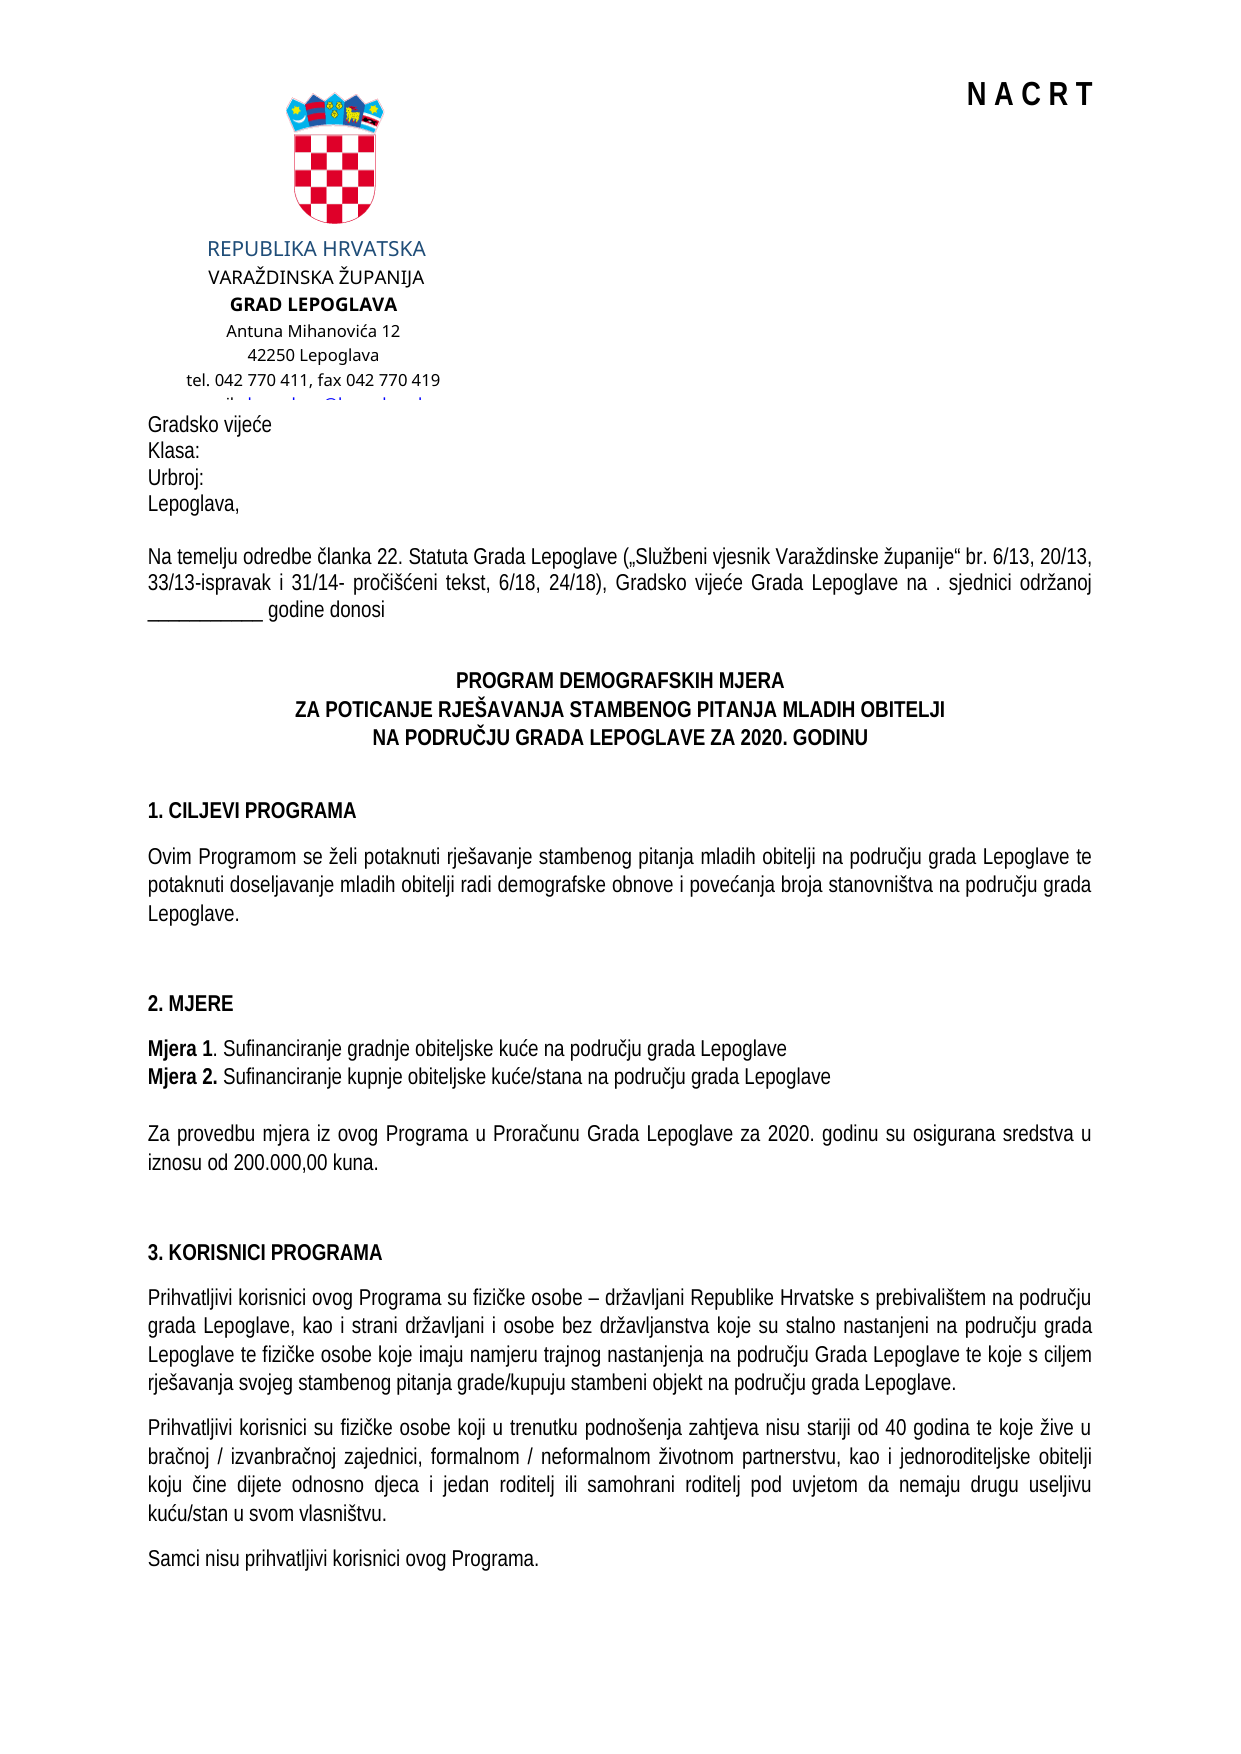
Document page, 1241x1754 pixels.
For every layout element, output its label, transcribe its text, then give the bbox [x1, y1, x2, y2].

text 2. MJERE [148, 990, 1093, 1016]
text Mjera 1. Sufinanciranje gradnje obiteljske kuće na području grada Lepoglave [148, 1035, 1093, 1061]
text PROGRAM DEMOGRAFSKIH MJERA [148, 667, 1093, 693]
text ZA POTICANJE RJEŠAVANJA STAMBENOG PITANJA MLADIH OBITELJI [148, 696, 1093, 722]
text Urbroj: [148, 464, 1093, 490]
text Klasa: [148, 437, 1093, 464]
text Na temelju odredbe članka 22. Statuta Grada Lepoglave („Službeni vjesnik Varaždinske županije“ br. 6/13, 20/13, 33/13-ispravak i 31/14- pročišćeni tekst, 6/18, 24/18), Gradsko vijeće Grada Lepoglave na . sjednici održanoj ___________ godine donosi [148, 543, 1093, 622]
text Gradsko vijeće [148, 411, 1093, 437]
picture [286, 92, 385, 224]
text NA PODRUČJU GRADA LEPOGLAVE ZA 2020. GODINU [148, 724, 1093, 750]
text Prihvatljivi korisnici su fizičke osobe koji u trenutku podnošenja zahtjeva nisu stariji od 40 godina te koje žive u bračnoj / izvanbračnoj zajednici, formalnom / neformalnom životnom partnerstvu, kao i jednoroditeljske obitelji koju čine dijete odnosno djeca i jedan roditelj ili samohrani roditelj pod uvjetom da nemaju drugu useljivu kuću/stan u svom vlasništvu. [148, 1414, 1093, 1526]
text Ovim Programom se želi potaknuti rješavanje stambenog pitanja mladih obitelji na području grada Lepoglave te potaknuti doseljavanje mladih obitelji radi demografske obnove i povećanja broja stanovništva na području grada Lepoglave. [148, 843, 1093, 926]
text Prihvatljivi korisnici ovog Programa su fizičke osobe – državljani Republike Hrvatske s prebivalištem na području grada Lepoglave, kao i strani državljani i osobe bez državljanstva koje su stalno nastanjeni na području grada Lepoglave te fizičke osobe koje imaju namjeru trajnog nastanjenja na području Grada Lepoglave te koje s ciljem rješavanja svojeg stambenog pitanja grade/kupuju stambeni objekt na području grada Lepoglave. [148, 1284, 1093, 1396]
text Lepoglava, [148, 490, 1093, 517]
text Mjera 2. Sufinanciranje kupnje obiteljske kuće/stana na području grada Lepoglave [148, 1063, 1093, 1089]
text Samci nisu prihvatljivi korisnici ovog Programa. [148, 1545, 1093, 1571]
text 1. CILJEVI PROGRAMA [148, 797, 1093, 824]
text 3. KORISNICI PROGRAMA [148, 1239, 1093, 1265]
text Za provedbu mjera iz ovog Programa u Proračunu Grada Lepoglave za 2020. godinu su osigurana sredstva u iznosu od 200.000,00 kuna. [148, 1120, 1093, 1175]
